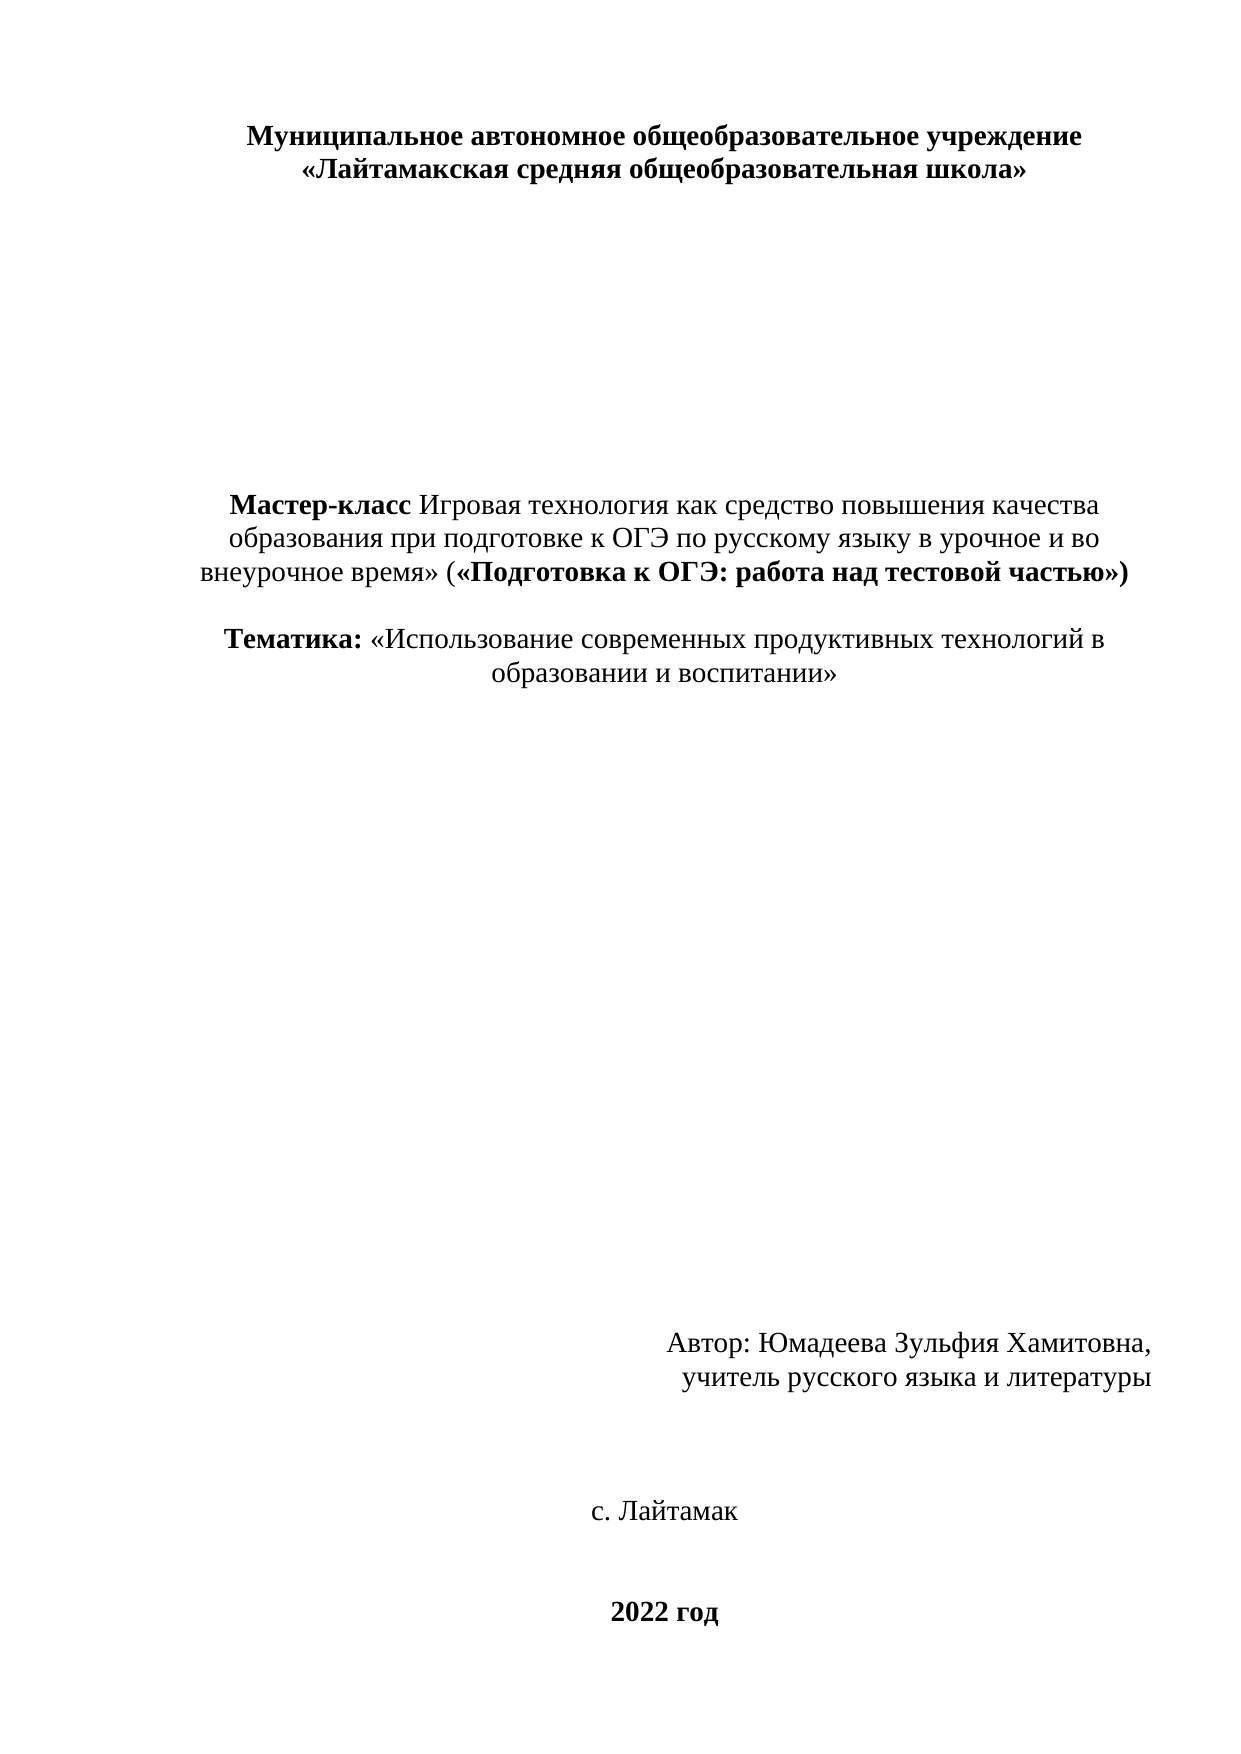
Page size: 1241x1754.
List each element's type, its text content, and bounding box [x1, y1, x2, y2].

text Тематика: «Использование современных продуктивных технологий в образовании и воспитании» [177, 621, 1152, 688]
text 2022 год [177, 1594, 1152, 1627]
text Муниципальное автономное общеобразовательное учреждение [177, 118, 1152, 152]
text с. Лайтамак [177, 1493, 1152, 1527]
text Мастер-класс Игровая технология как средство повышения качества образования при подготовке к ОГЭ по русскому языку в урочное и во внеурочное время» («Подготовка к ОГЭ: работа над тестовой частью») [177, 487, 1152, 588]
text Автор: Юмадеева Зульфия Хамитовна, [177, 1326, 1152, 1359]
text учитель русского языка и литературы [177, 1359, 1152, 1393]
text «Лайтамакская средняя общеобразовательная школа» [177, 152, 1152, 185]
